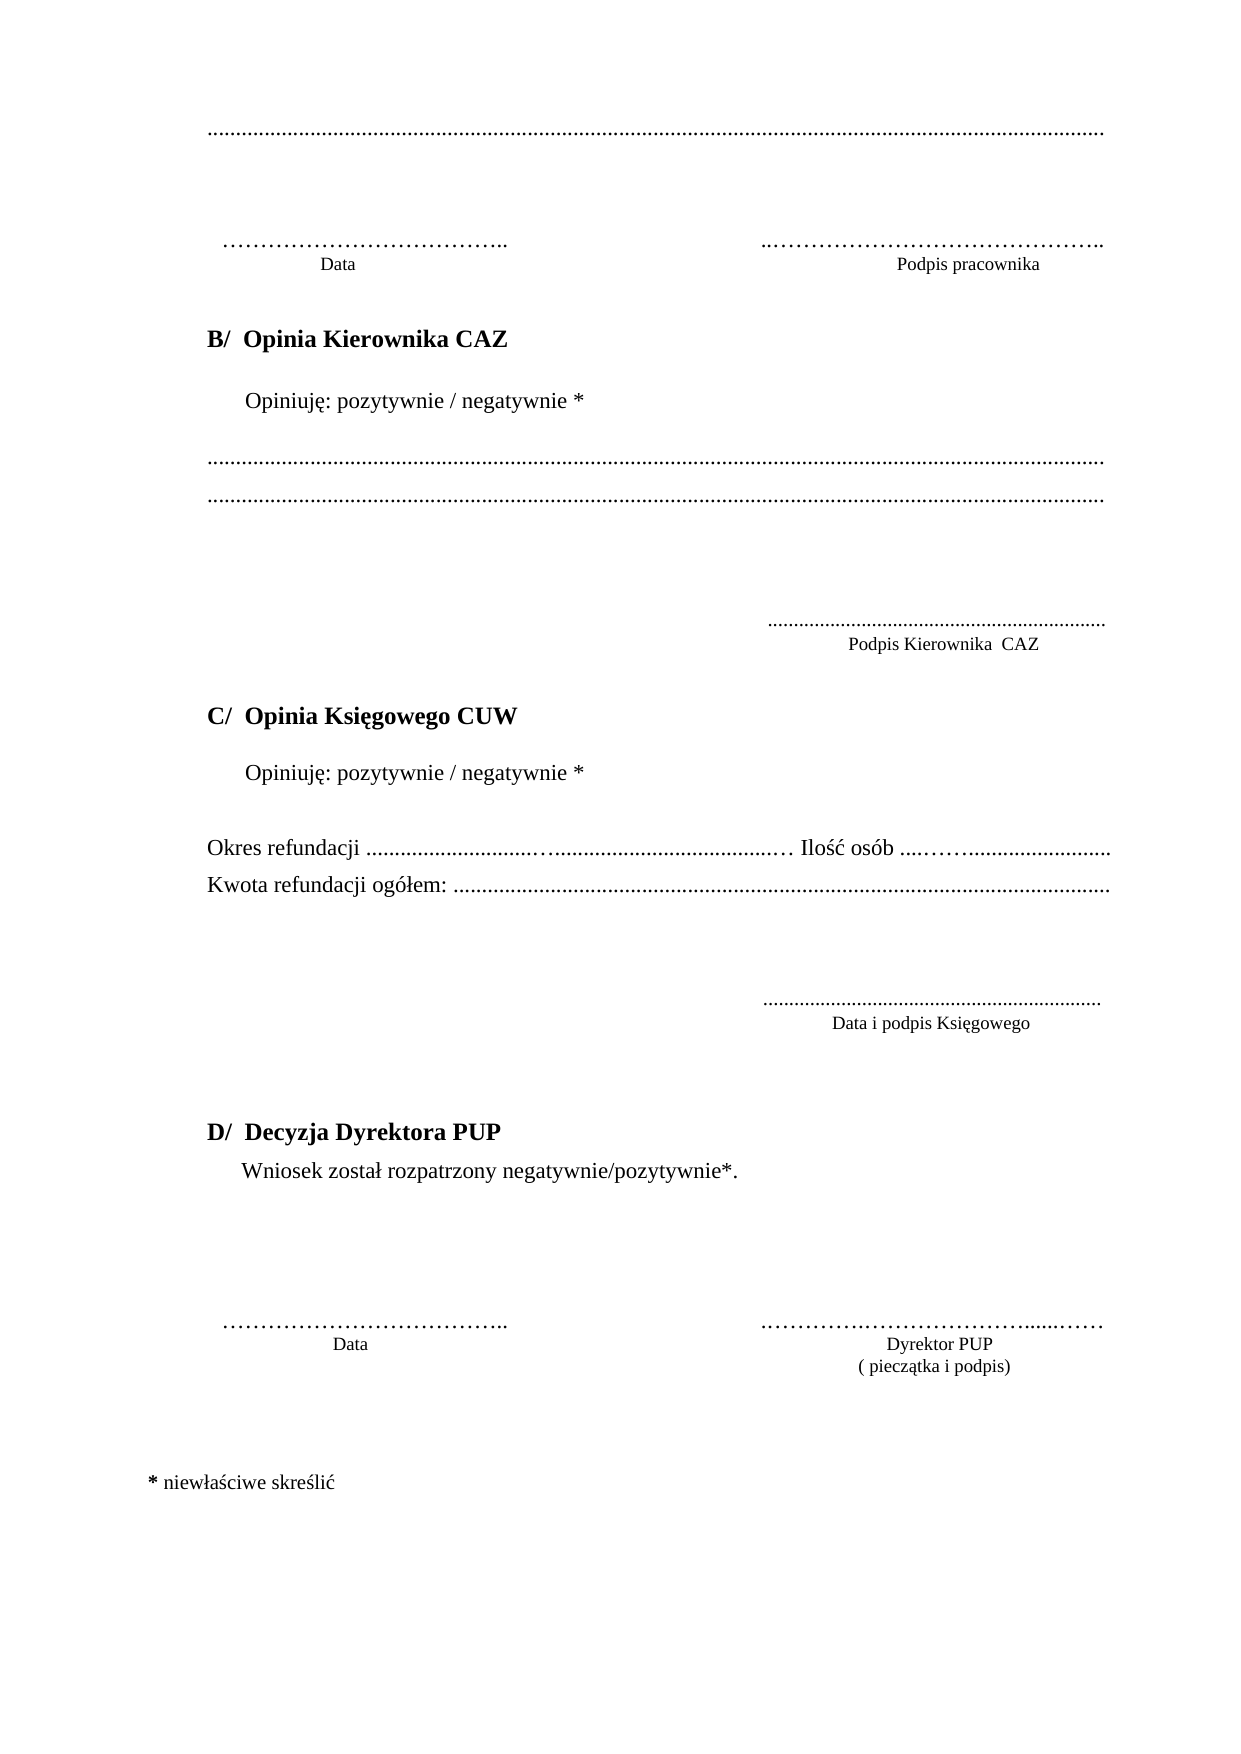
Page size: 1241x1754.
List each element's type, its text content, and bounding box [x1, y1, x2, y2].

text Okres refundacji .............................…......................................… Ilość osób ....……......................... [177, 823, 1122, 860]
text Data Podpis pracownika [177, 253, 1122, 296]
text Wniosek został rozpatrzony negatywnie/pozytywnie*. [177, 1146, 1122, 1183]
text Opiniuję: pozytywnie / negatywnie * [148, 387, 1122, 413]
text ……………………………….. ..…………………………………….. [177, 215, 1122, 253]
text ................................................................. [177, 973, 1122, 1010]
text Data i podpis Księgowego [177, 1010, 1122, 1033]
text Kwota refundacji ogółem: ................................................................................................................... [177, 860, 1122, 898]
text ……………………………….. .………….…………………......…… [177, 1296, 1122, 1333]
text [177, 103, 1122, 140]
text Data Dyrektor PUP ( pieczątka i podpis) [177, 1333, 1122, 1376]
text C/ Opinia Księgowego CUW [177, 693, 1122, 730]
text ................................................................. Podpis Kierownika CAZ [177, 573, 1122, 655]
text Opiniuję: pozytywnie / negatywnie * [148, 759, 1122, 785]
text * niewłaściwe skreślić [148, 1470, 1240, 1494]
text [177, 432, 1122, 470]
text D/ Decyzja Dyrektora PUP [177, 1108, 1122, 1146]
text B/ Opinia Kierownika CAZ [177, 324, 1093, 353]
